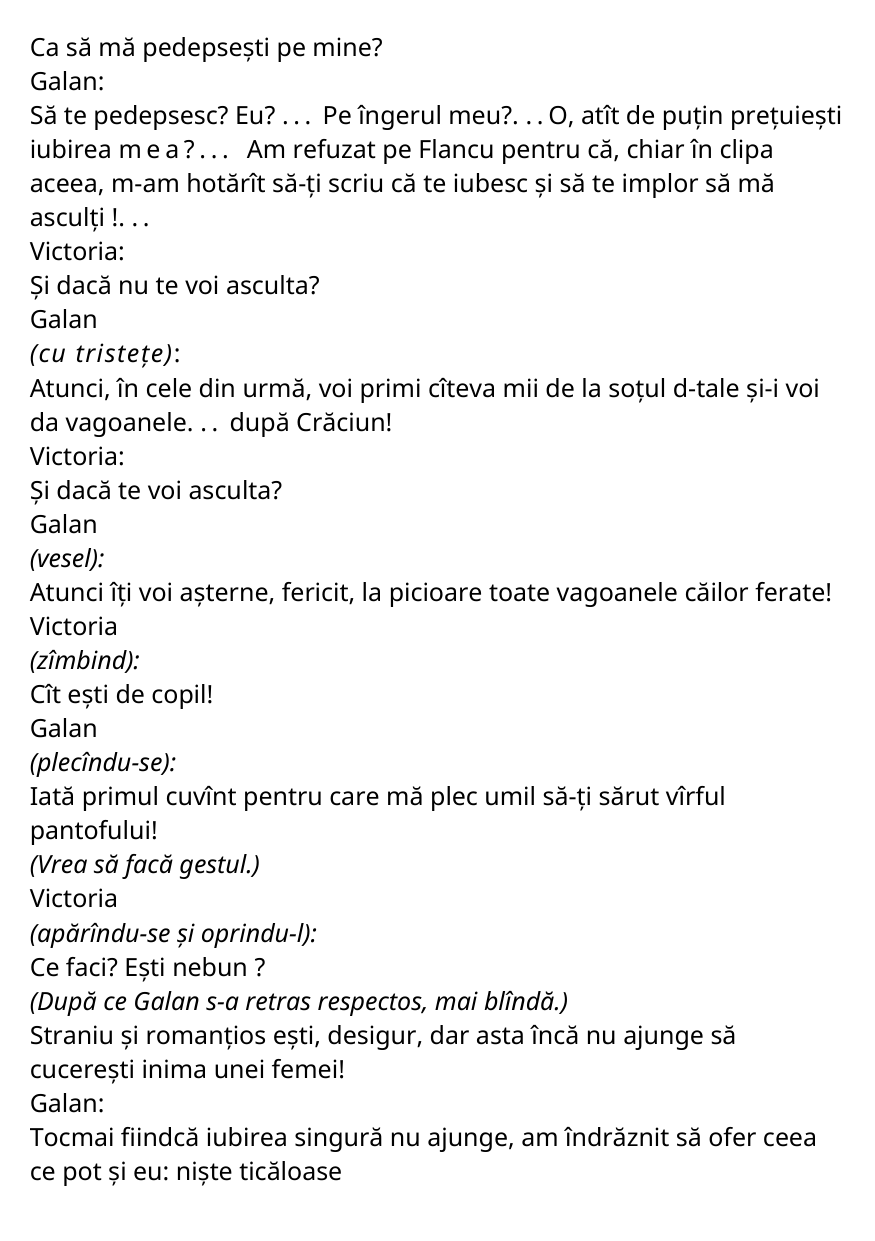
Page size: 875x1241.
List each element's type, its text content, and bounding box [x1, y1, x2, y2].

text (Vrea să facă gestul.) [29, 847, 844, 881]
text Tocmai fiindcă iubirea singură nu ajunge, am îndrăznit să ofer ceea ce pot şi eu: nişte ticăloase [29, 1119, 844, 1188]
text Cît eşti de copil! [29, 677, 844, 711]
text (apărîndu-se şi oprindu-l): [29, 915, 844, 949]
text Victoria [29, 609, 844, 643]
text (zîmbind): [29, 643, 844, 677]
text Victoria: [29, 234, 844, 268]
text (cu tristeţe): [29, 336, 844, 370]
text Să te pedepsesc? Eu? ... Pe îngerul meu?. ..O, atît de puţin preţuieşti iubirea mea?... Am refuzat pe Flancu pentru că, chiar în clipa aceea, m-am hotărît să-ţi scriu că te iubesc şi să te implor să mă asculţi !. .. [29, 98, 844, 234]
text (După ce Galan s-a retras respectos, mai blîndă.) [29, 983, 844, 1017]
text Galan [29, 506, 844, 541]
text (plecîndu-se): [29, 745, 844, 779]
text Galan: [29, 64, 844, 98]
text Straniu şi romanţios eşti, desigur, dar asta încă nu ajunge să cucereşti inima unei femei! Galan: [29, 1017, 844, 1119]
text Şi dacă nu te voi asculta? [29, 268, 844, 302]
text Victoria [29, 881, 844, 915]
text Atunci îţi voi aşterne, fericit, la picioare toate vagoanele căilor ferate! [29, 574, 844, 609]
text Galan [29, 302, 844, 336]
text (vesel): [29, 541, 844, 574]
text Victoria: [29, 438, 844, 472]
text Galan [29, 711, 844, 745]
text Şi dacă te voi asculta? [29, 472, 844, 506]
text Ca să mă pedepseşti pe mine? [29, 29, 844, 64]
text Iată primul cuvînt pentru care mă plec umil să-ţi sărut vîrful pantofului! [29, 779, 844, 847]
text Atunci, în cele din urmă, voi primi cîteva mii de la soţul d-tale şi-i voi da vagoanele. .. după Crăciun! [29, 370, 844, 438]
text Ce faci? Eşti nebun ? [29, 949, 844, 983]
